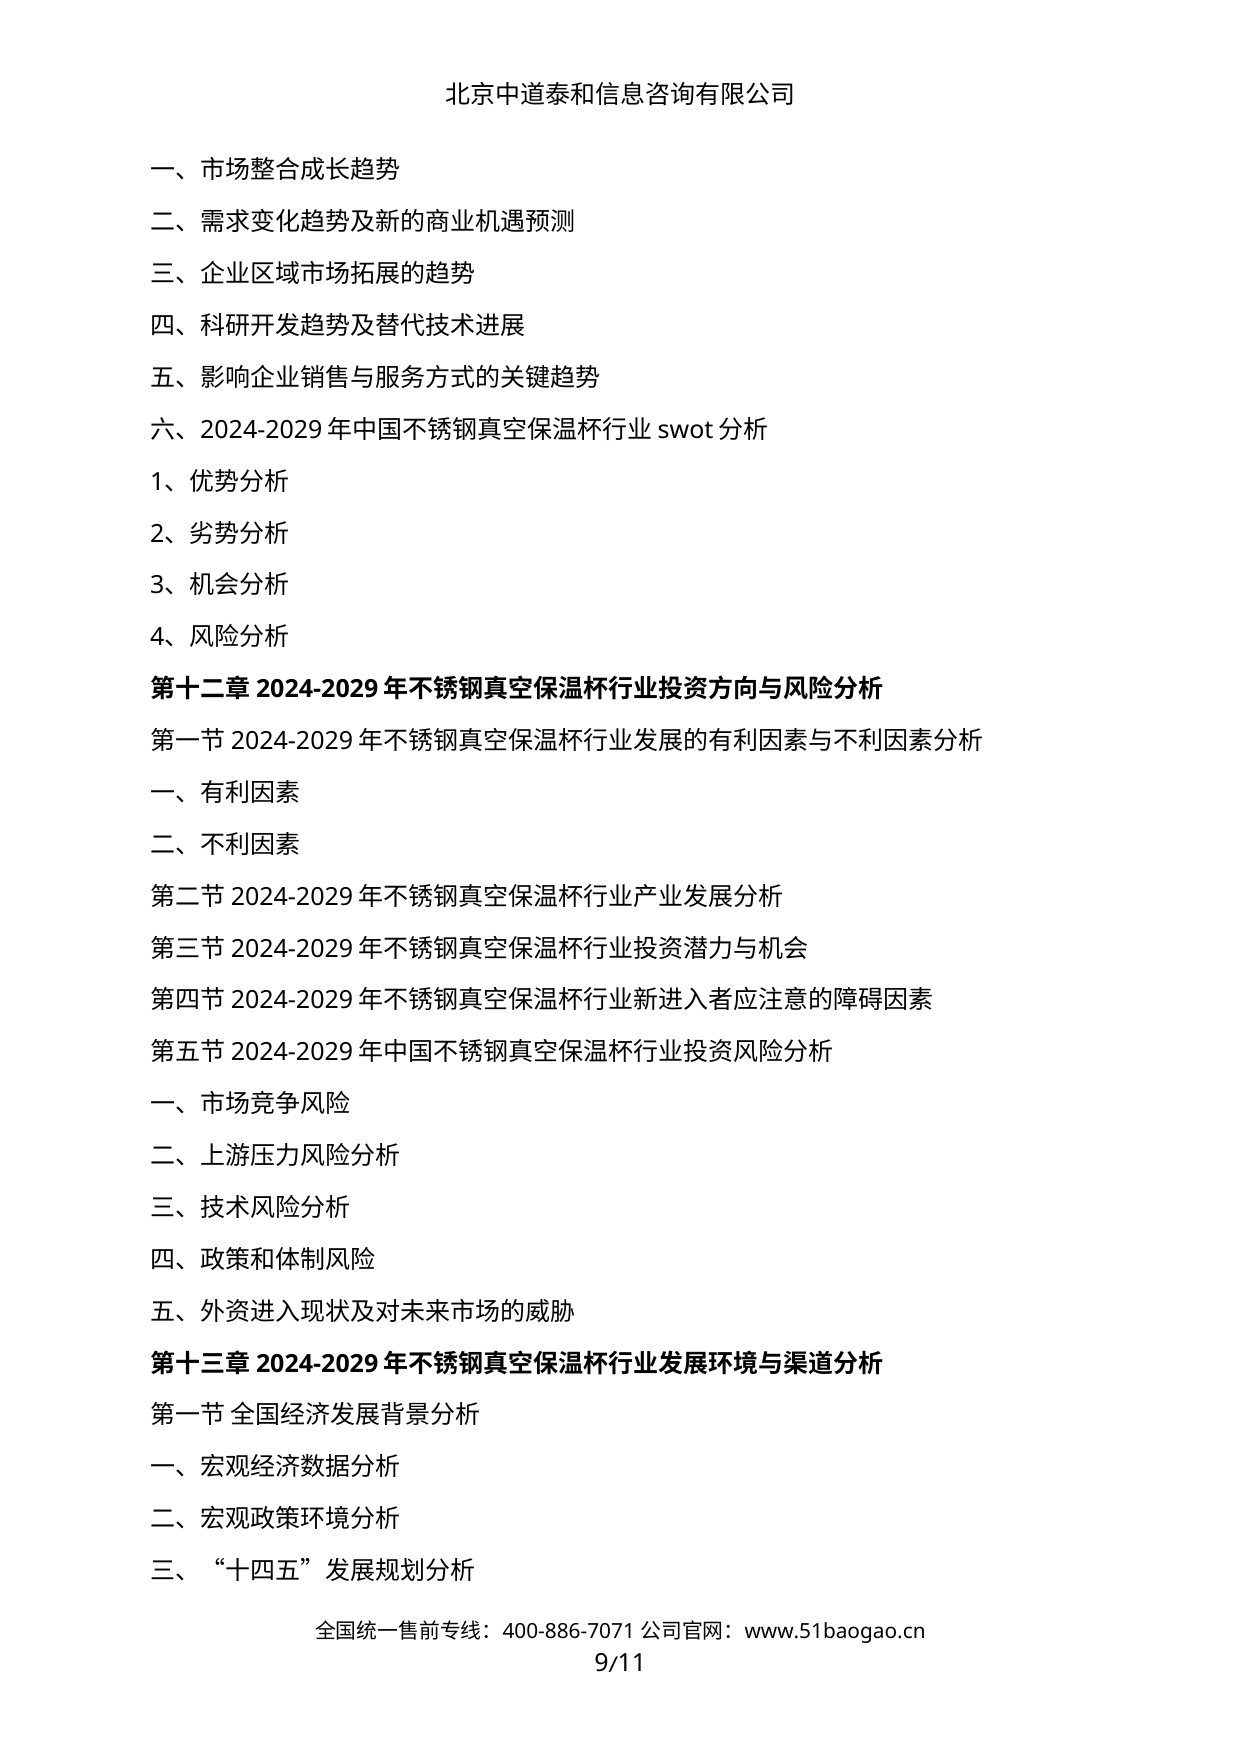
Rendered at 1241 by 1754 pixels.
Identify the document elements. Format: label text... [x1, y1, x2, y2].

text 一、有利因素 [150, 772, 1090, 809]
text 第二节 2024-2029年不锈钢真空保温杯行业产业发展分析 [150, 876, 1090, 912]
text 三、企业区域市场拓展的趋势 [150, 254, 1090, 290]
text 第一节 2024-2029年不锈钢真空保温杯行业发展的有利因素与不利因素分析 [150, 721, 1090, 757]
text 第十三章 2024-2029年不锈钢真空保温杯行业发展环境与渠道分析 [150, 1343, 1090, 1379]
text 第三节 2024-2029年不锈钢真空保温杯行业投资潜力与机会 [150, 928, 1090, 964]
text 1、优势分析 [150, 461, 1090, 497]
text 第十二章 2024-2029年不锈钢真空保温杯行业投资方向与风险分析 [150, 669, 1090, 705]
text 二、不利因素 [150, 824, 1090, 861]
text 二、需求变化趋势及新的商业机遇预测 [150, 202, 1090, 238]
text 三、“十四五”发展规划分析 [150, 1551, 1090, 1587]
text 四、科研开发趋势及替代技术进展 [150, 306, 1090, 342]
text 三、技术风险分析 [150, 1187, 1090, 1224]
text 四、政策和体制风险 [150, 1239, 1090, 1276]
text 2、劣势分析 [150, 513, 1090, 549]
text 3、机会分析 [150, 565, 1090, 601]
text 二、上游压力风险分析 [150, 1136, 1090, 1172]
text 五、影响企业销售与服务方式的关键趋势 [150, 357, 1090, 394]
text 一、市场竞争风险 [150, 1084, 1090, 1120]
text 第五节 2024-2029年中国不锈钢真空保温杯行业投资风险分析 [150, 1032, 1090, 1068]
text 一、宏观经济数据分析 [150, 1447, 1090, 1483]
text 五、外资进入现状及对未来市场的威胁 [150, 1291, 1090, 1327]
text 二、宏观政策环境分析 [150, 1499, 1090, 1535]
text 4、风险分析 [150, 617, 1090, 653]
text 六、2024-2029年中国不锈钢真空保温杯行业swot分析 [150, 409, 1090, 446]
text 第一节 全国经济发展背景分析 [150, 1395, 1090, 1431]
text 一、市场整合成长趋势 [150, 150, 1090, 186]
text 第四节 2024-2029年不锈钢真空保温杯行业新进入者应注意的障碍因素 [150, 980, 1090, 1016]
